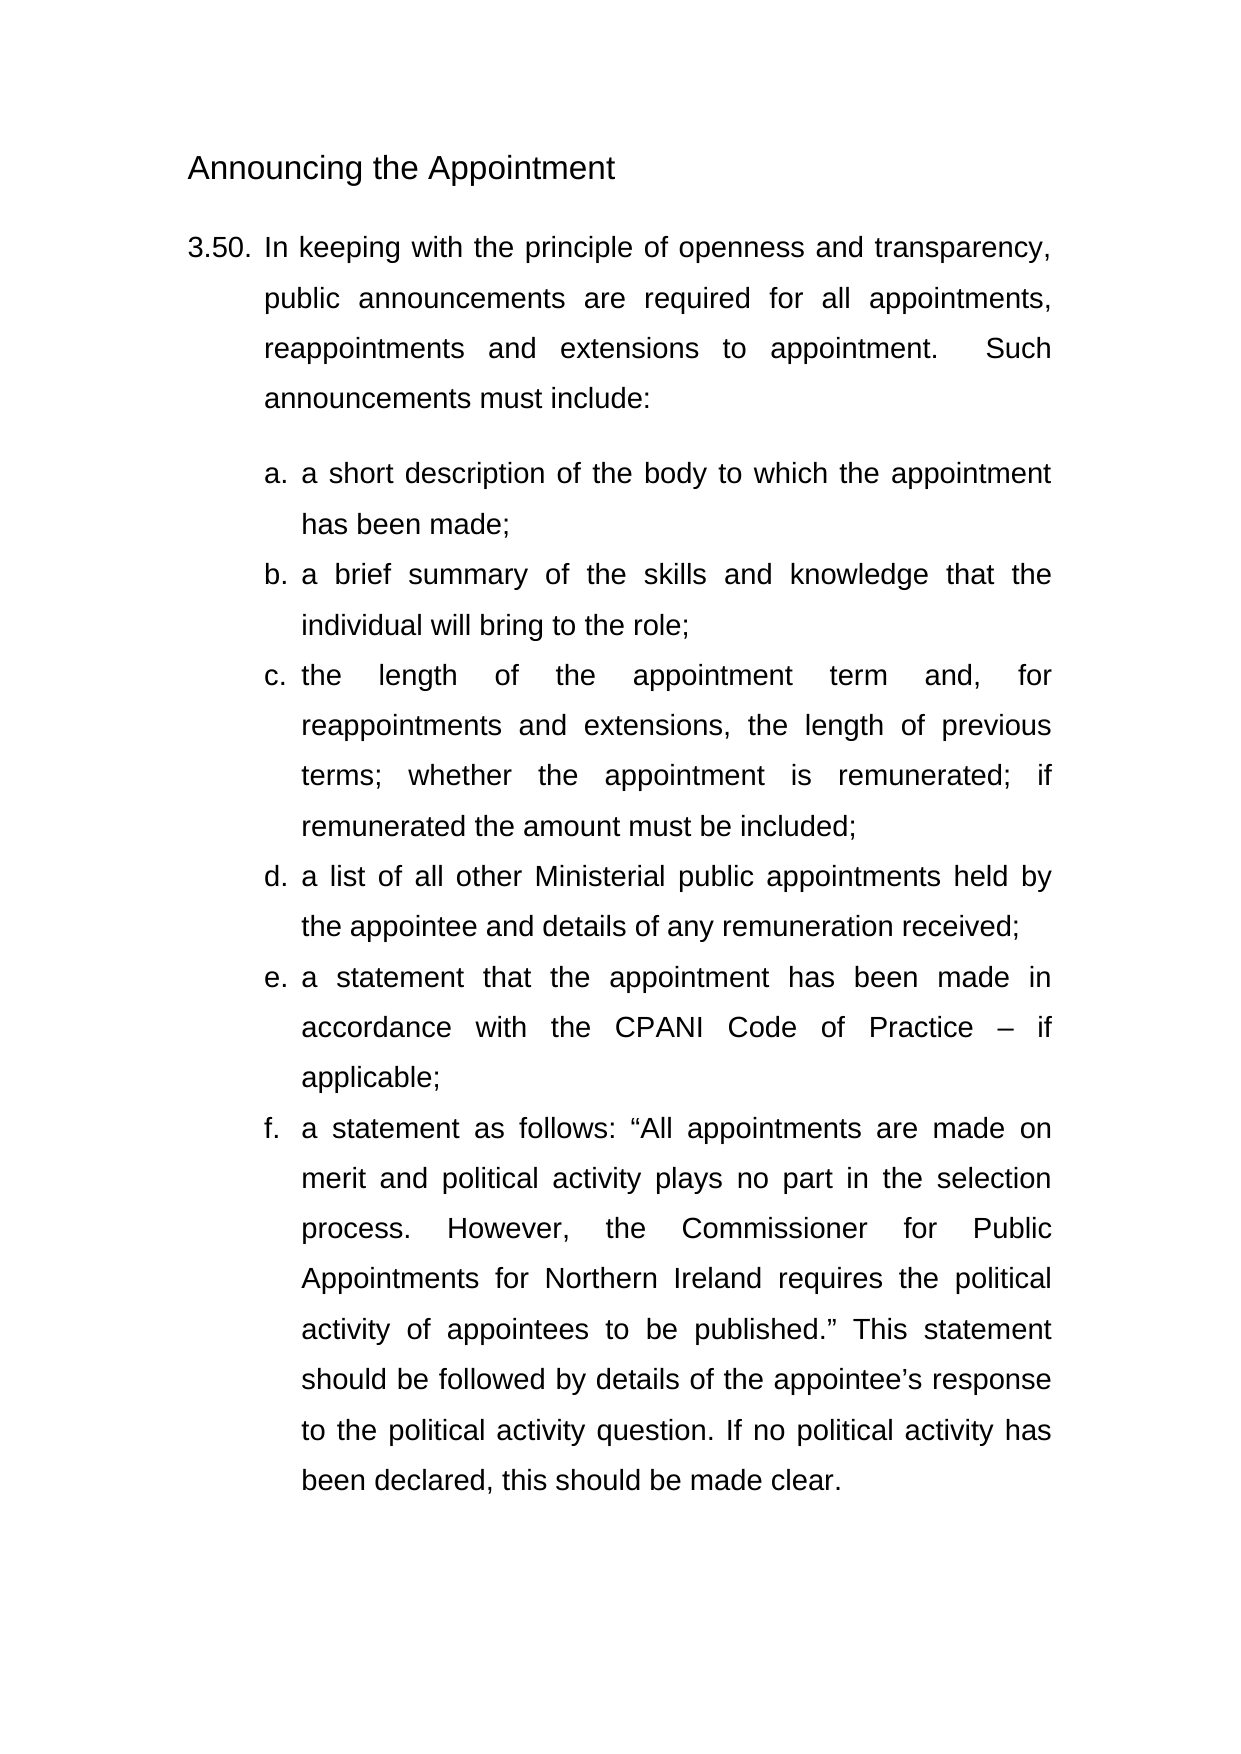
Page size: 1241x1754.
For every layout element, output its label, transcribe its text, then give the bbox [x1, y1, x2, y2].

subtitle Announcing the Appointment [187, 148, 1053, 186]
list a short description of the body to which the appointment has been made; [264, 457, 1053, 540]
list a list of all other Ministerial public appointments held by the appointee and details of any remuneration received; [264, 859, 1053, 943]
list a brief summary of the skills and knowledge that the individual will bring to the role; [264, 557, 1053, 641]
list a statement that the appointment has been made in accordance with the CPANI Code of Practice – if applicable; [264, 960, 1053, 1094]
list the length of the appointment term and, for reappointments and extensions, the length of previous terms; whether the appointment is remunerated; if remunerated the amount must be included; [264, 658, 1053, 842]
list In keeping with the principle of openness and transparency, public announcements are required for all appointments, reappointments and extensions to appointment. Such announcements must include: [187, 230, 1053, 415]
list a statement as follows: “All appointments are made on merit and political activity plays no part in the selection process. However, the Commissioner for Public Appointments for Northern Ireland requires the political activity of appointees to be published.” This statement should be followed by details of the appointee’s response to the political activity question. If no political activity has been declared, this should be made clear. [264, 1111, 1053, 1496]
